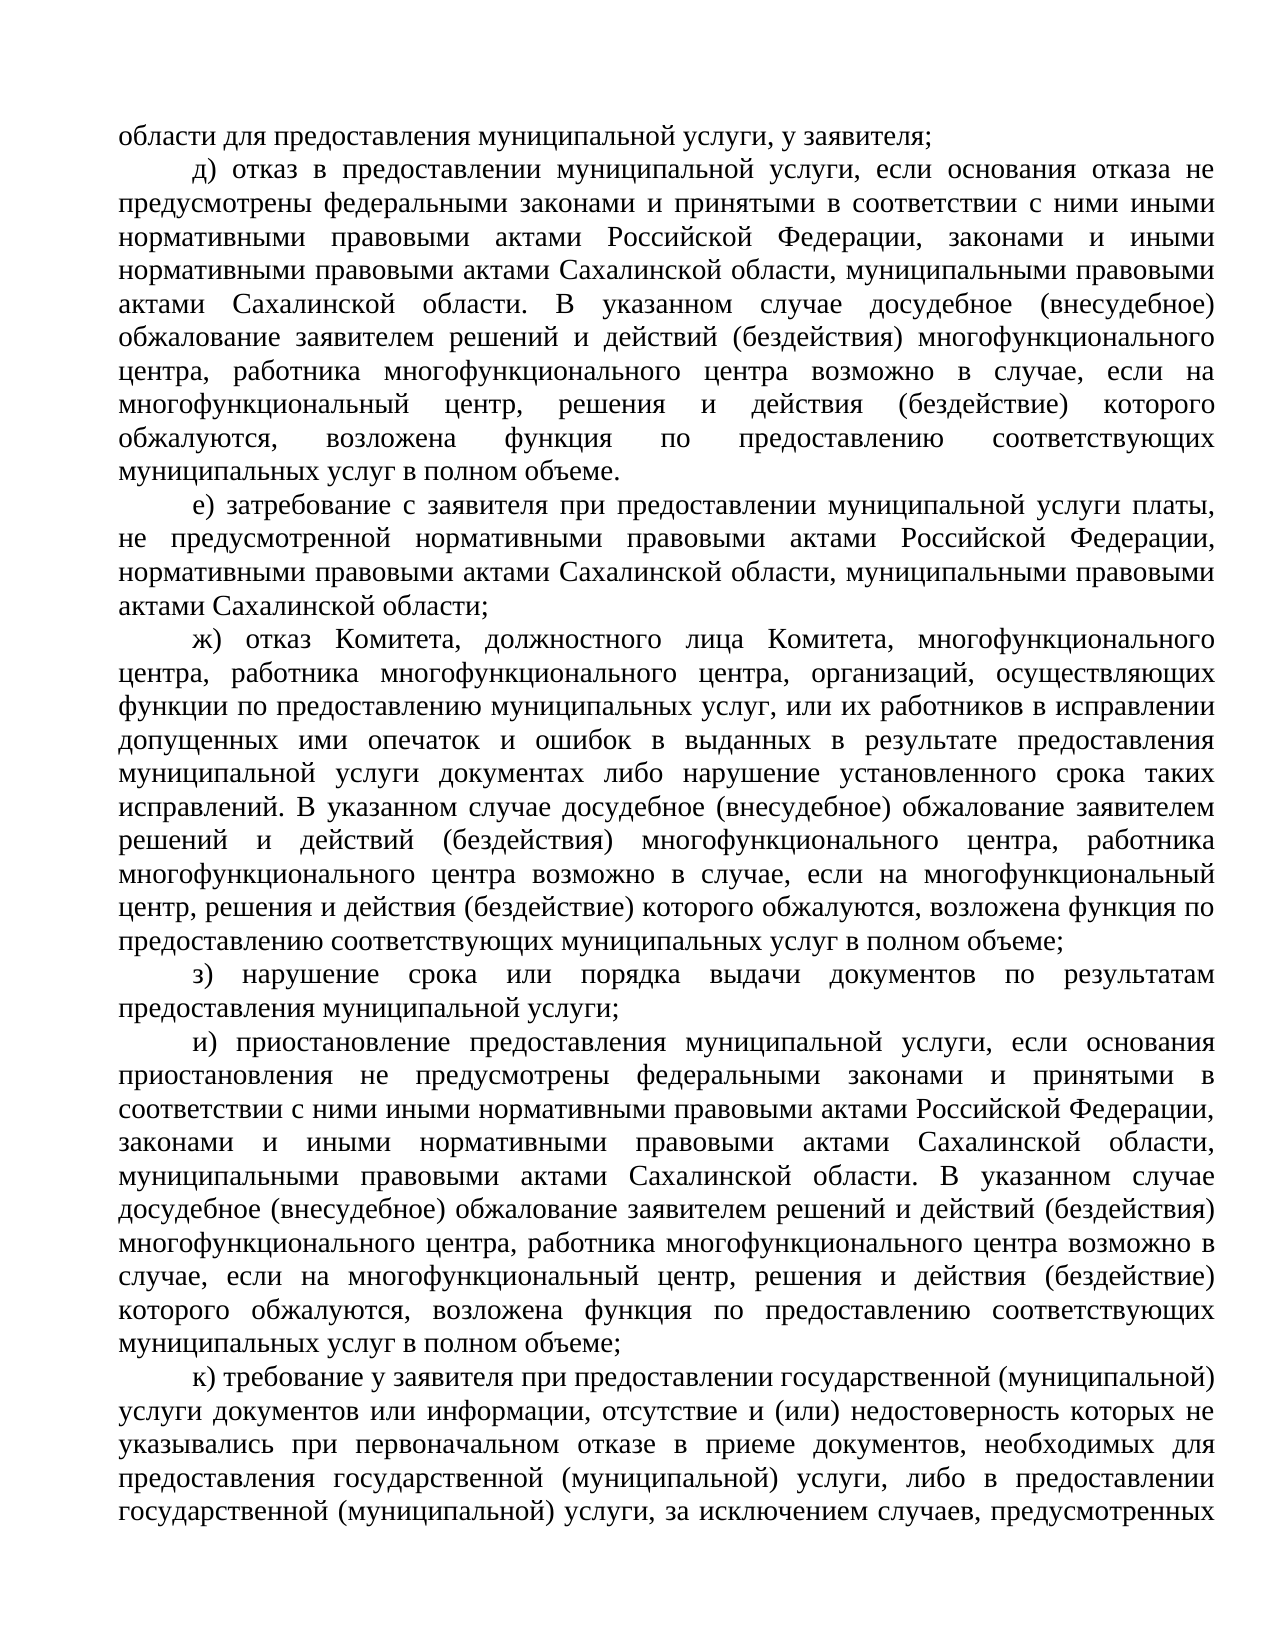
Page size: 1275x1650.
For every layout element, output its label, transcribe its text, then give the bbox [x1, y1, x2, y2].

text д) отказ в предоставлении муниципальной услуги, если основания отказа не предусмотрены федеральными законами и принятыми в соответствии с ними иными нормативными правовыми актами Российской Федерации, законами и иными нормативными правовыми актами Сахалинской области, муниципальными правовыми актами Сахалинской области. В указанном случае досудебное (внесудебное) обжалование заявителем решений и действий (бездействия) многофункционального центра, работника многофункционального центра возможно в случае, если на многофункциональный центр, решения и действия (бездействие) которого обжалуются, возложена функция по предоставлению соответствующих муниципальных услуг в полном объеме. [118, 152, 1216, 487]
text з) нарушение срока или порядка выдачи документов по результатам предоставления муниципальной услуги; [118, 957, 1216, 1024]
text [118, 118, 1216, 152]
text и) приостановление предоставления муниципальной услуги, если основания приостановления не предусмотрены федеральными законами и принятыми в соответствии с ними иными нормативными правовыми актами Российской Федерации, законами и иными нормативными правовыми актами Сахалинской области, муниципальными правовыми актами Сахалинской области. В указанном случае досудебное (внесудебное) обжалование заявителем решений и действий (бездействия) многофункционального центра, работника многофункционального центра возможно в случае, если на многофункциональный центр, решения и действия (бездействие) которого обжалуются, возложена функция по предоставлению соответствующих муниципальных услуг в полном объеме; [118, 1024, 1216, 1359]
text ж) отказ Комитета, должностного лица Комитета, многофункционального центра, работника многофункционального центра, организаций, осуществляющих функции по предоставлению муниципальных услуг, или их работников в исправлении допущенных ими опечаток и ошибок в выданных в результате предоставления муниципальной услуги документах либо нарушение установленного срока таких исправлений. В указанном случае досудебное (внесудебное) обжалование заявителем решений и действий (бездействия) многофункционального центра, работника многофункционального центра возможно в случае, если на многофункциональный центр, решения и действия (бездействие) которого обжалуются, возложена функция по предоставлению соответствующих муниципальных услуг в полном объеме; [118, 621, 1216, 957]
text е) затребование с заявителя при предоставлении муниципальной услуги платы, не предусмотренной нормативными правовыми актами Российской Федерации, нормативными правовыми актами Сахалинской области, муниципальными правовыми актами Сахалинской области; [118, 487, 1216, 621]
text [118, 1359, 1216, 1527]
